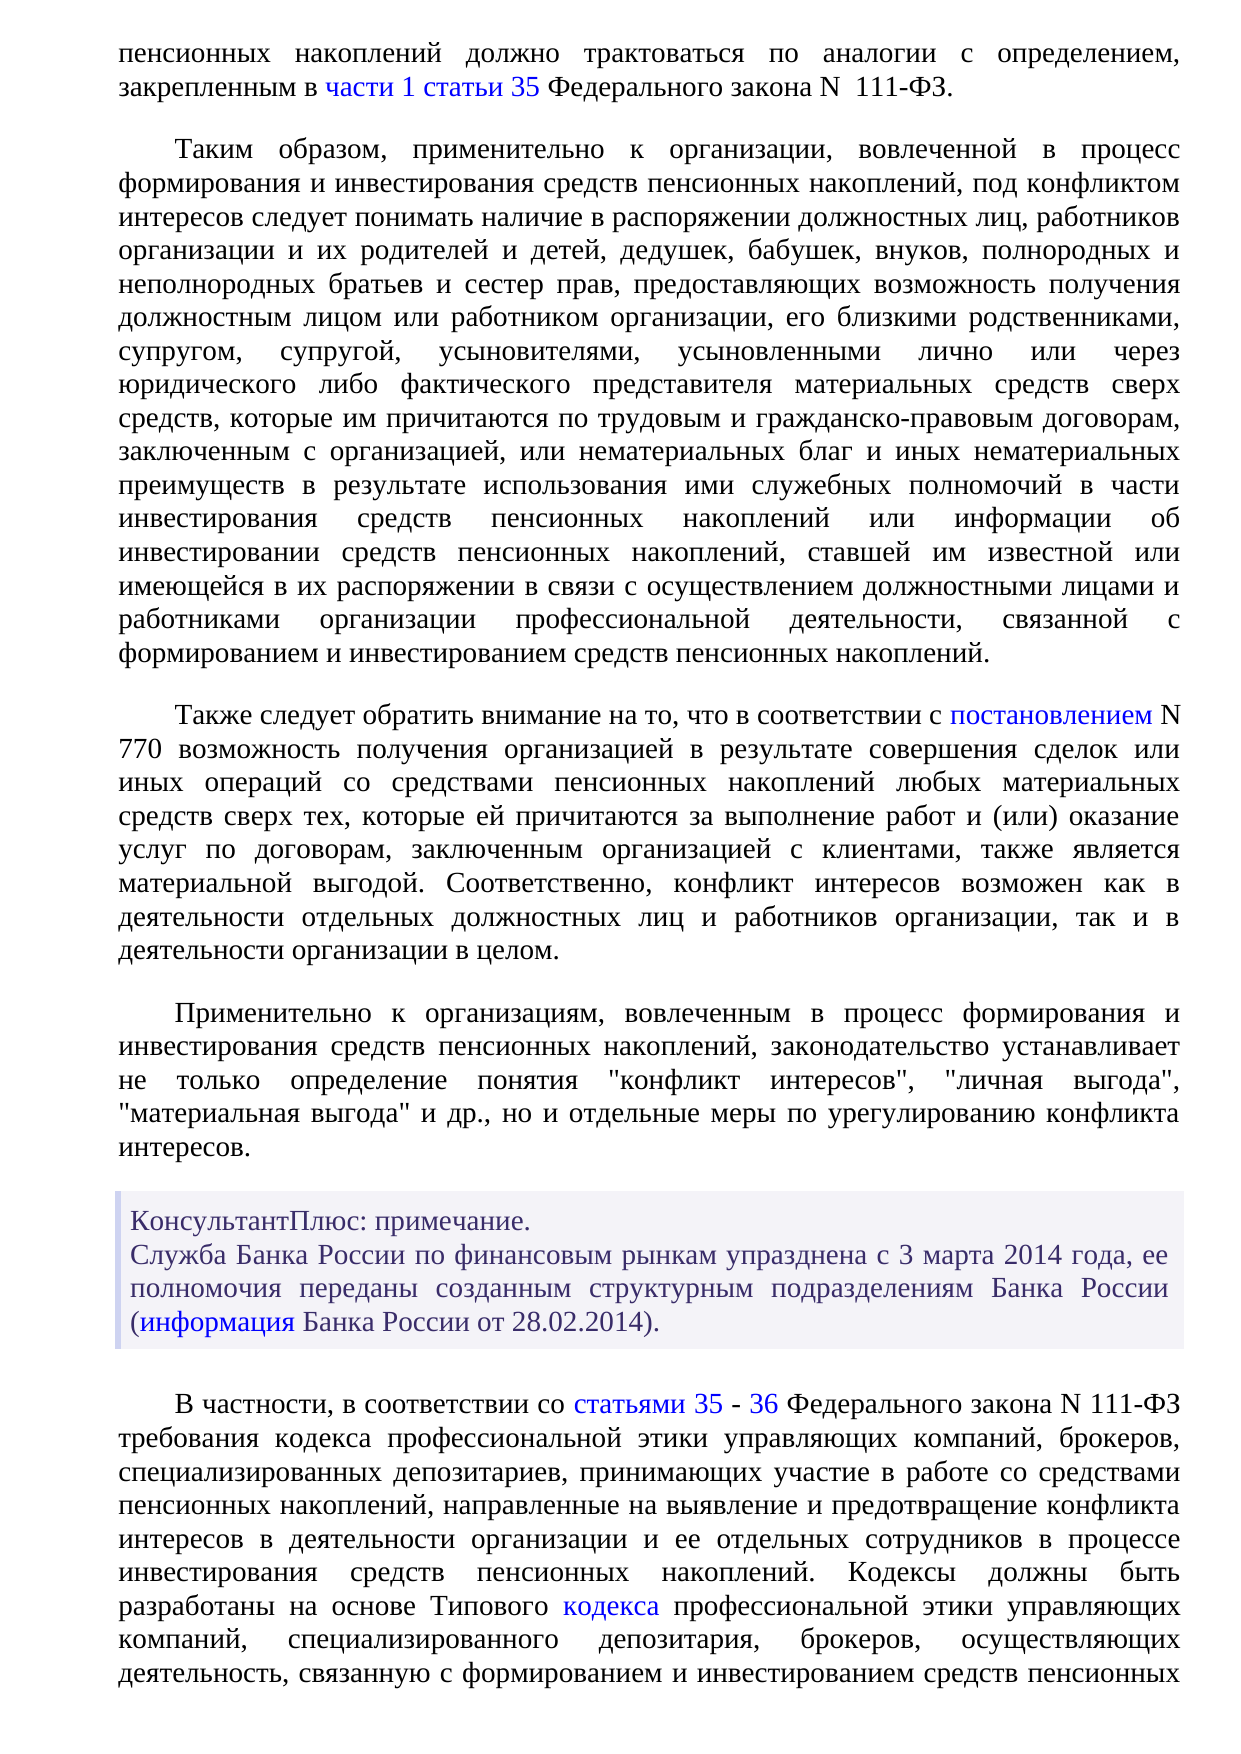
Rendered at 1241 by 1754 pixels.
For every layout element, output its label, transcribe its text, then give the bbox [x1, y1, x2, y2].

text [118, 1387, 1181, 1688]
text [118, 35, 1181, 102]
text Также следует обратить внимание на то, что в соответствии с постановлением N 770 возможность получения организацией в результате совершения сделок или иных операций со средствами пенсионных накоплений любых материальных средств сверх тех, которые ей причитаются за выполнение работ и (или) оказание услуг по договорам, заключенным организацией с клиентами, также является материальной выгодой. Соответственно, конфликт интересов возможен как в деятельности отдельных должностных лиц и работников организации, так и в деятельности организации в целом. [118, 697, 1181, 966]
text Применительно к организациям, вовлеченным в процесс формирования и инвестирования средств пенсионных накоплений, законодательство устанавливает не только определение понятия "конфликт интересов", "личная выгода", "материальная выгода" и др., но и отдельные меры по урегулированию конфликта интересов. [118, 995, 1181, 1163]
table_header КонсультантПлюс: примечание. Служба Банка России по финансовым рынкам упразднена с 3 марта 2014 года, ее полномочия переданы созданным структурным подразделениям Банка России (информация Банка России от 28.02.2014). [121, 1191, 1178, 1349]
text Таким образом, применительно к организации, вовлеченной в процесс формирования и инвестирования средств пенсионных накоплений, под конфликтом интересов следует понимать наличие в распоряжении должностных лиц, работников организации и их родителей и детей, дедушек, бабушек, внуков, полнородных и неполнородных братьев и сестер прав, предоставляющих возможность получения должностным лицом или работником организации, его близкими родственниками, супругом, супругой, усыновителями, усыновленными лично или через юридического либо фактического представителя материальных средств сверх средств, которые им причитаются по трудовым и гражданско-правовым договорам, заключенным с организацией, или нематериальных благ и иных нематериальных преимуществ в результате использования ими служебных полномочий в части инвестирования средств пенсионных накоплений или информации об инвестировании средств пенсионных накоплений, ставшей им известной или имеющейся в их распоряжении в связи с осуществлением должностными лицами и работниками организации профессиональной деятельности, связанной с формированием и инвестированием средств пенсионных накоплений. [118, 132, 1181, 668]
